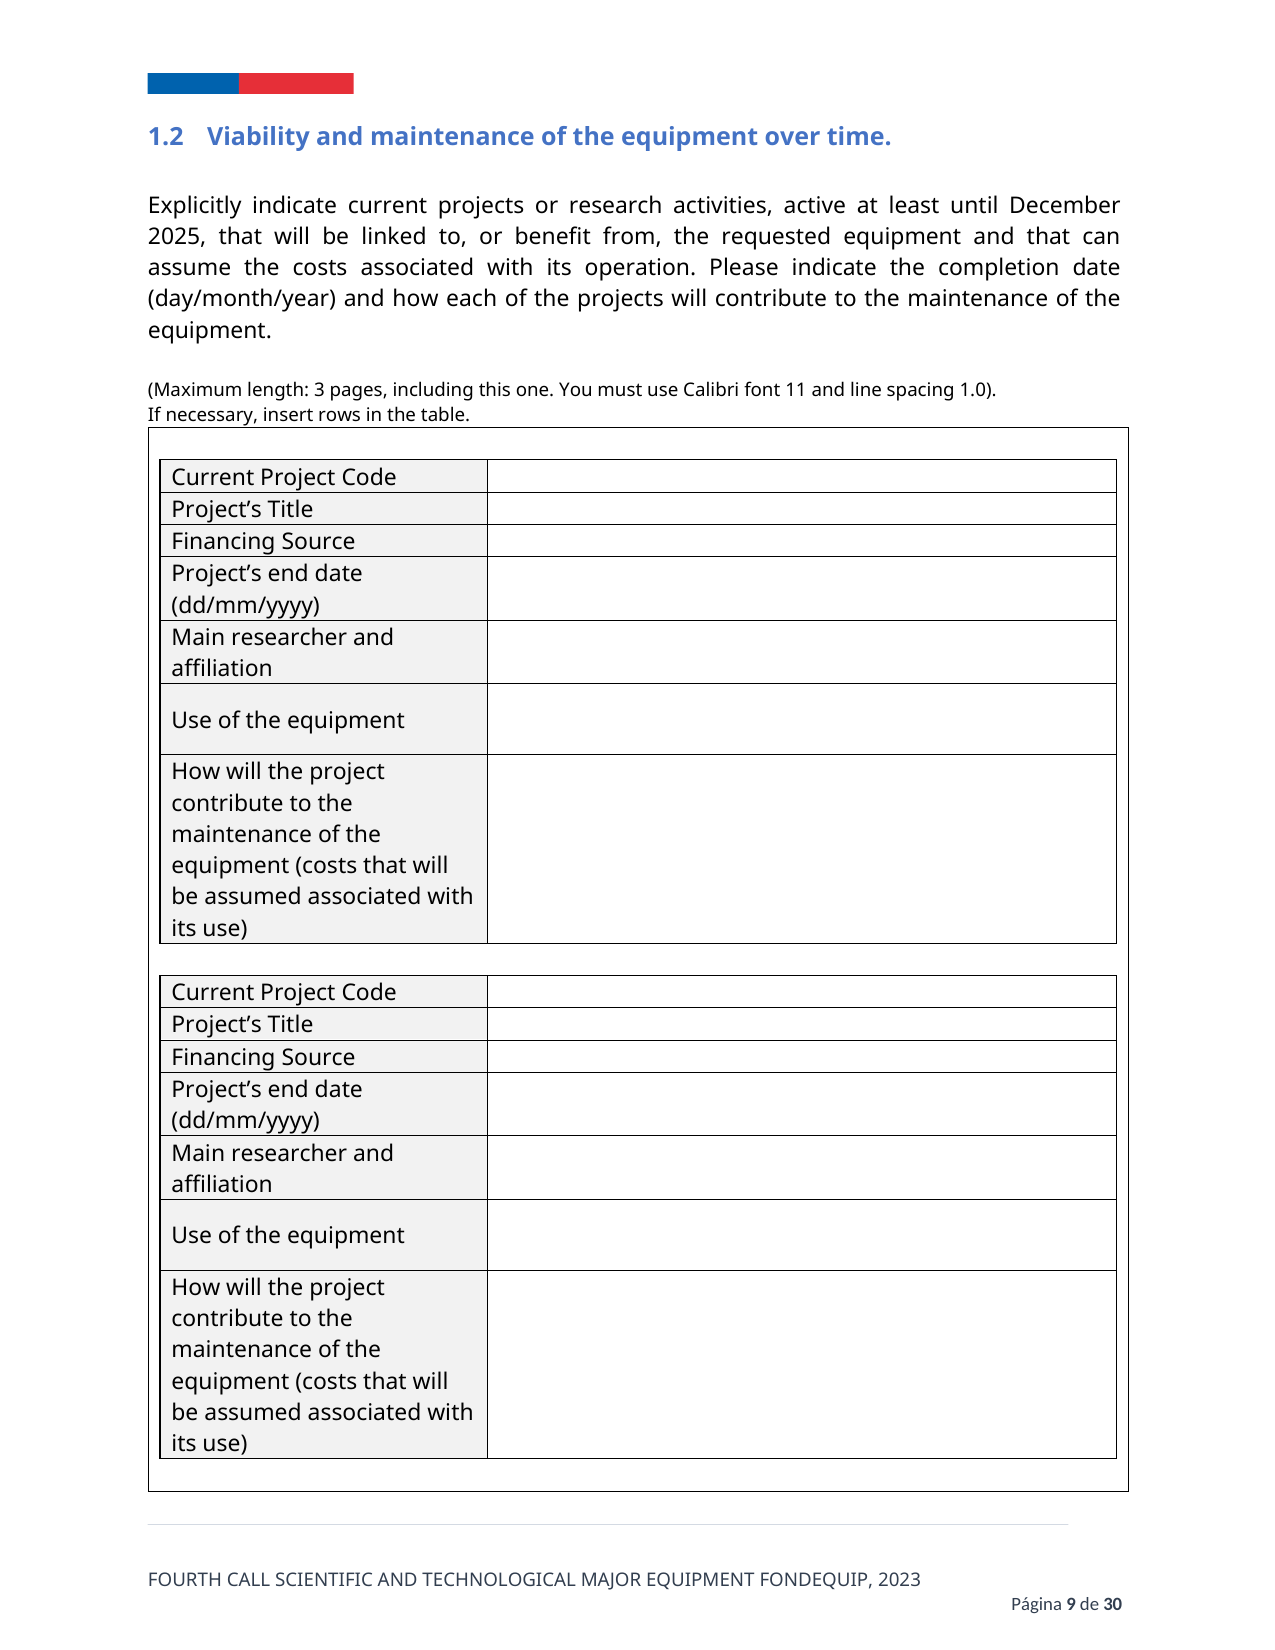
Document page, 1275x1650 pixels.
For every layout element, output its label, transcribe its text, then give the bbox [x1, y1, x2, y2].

list Viability and maintenance of the equipment over time. [148, 118, 1122, 152]
picture [147, 73, 354, 94]
text Explicitly indicate current projects or research activities, active at least until December 2025, that will be linked to, or benefit from, the requested equipment and that can assume the costs associated with its operation. Please indicate the completion date (day/month/year) and how each of the projects will contribute to the maintenance of the equipment. [148, 188, 1122, 345]
text If necessary, insert rows in the table. [148, 402, 1122, 427]
table_header [149, 428, 1128, 1491]
text (Maximum length: 3 pages, including this one. You must use Calibri font 11 and line spacing 1.0). [148, 376, 1122, 402]
